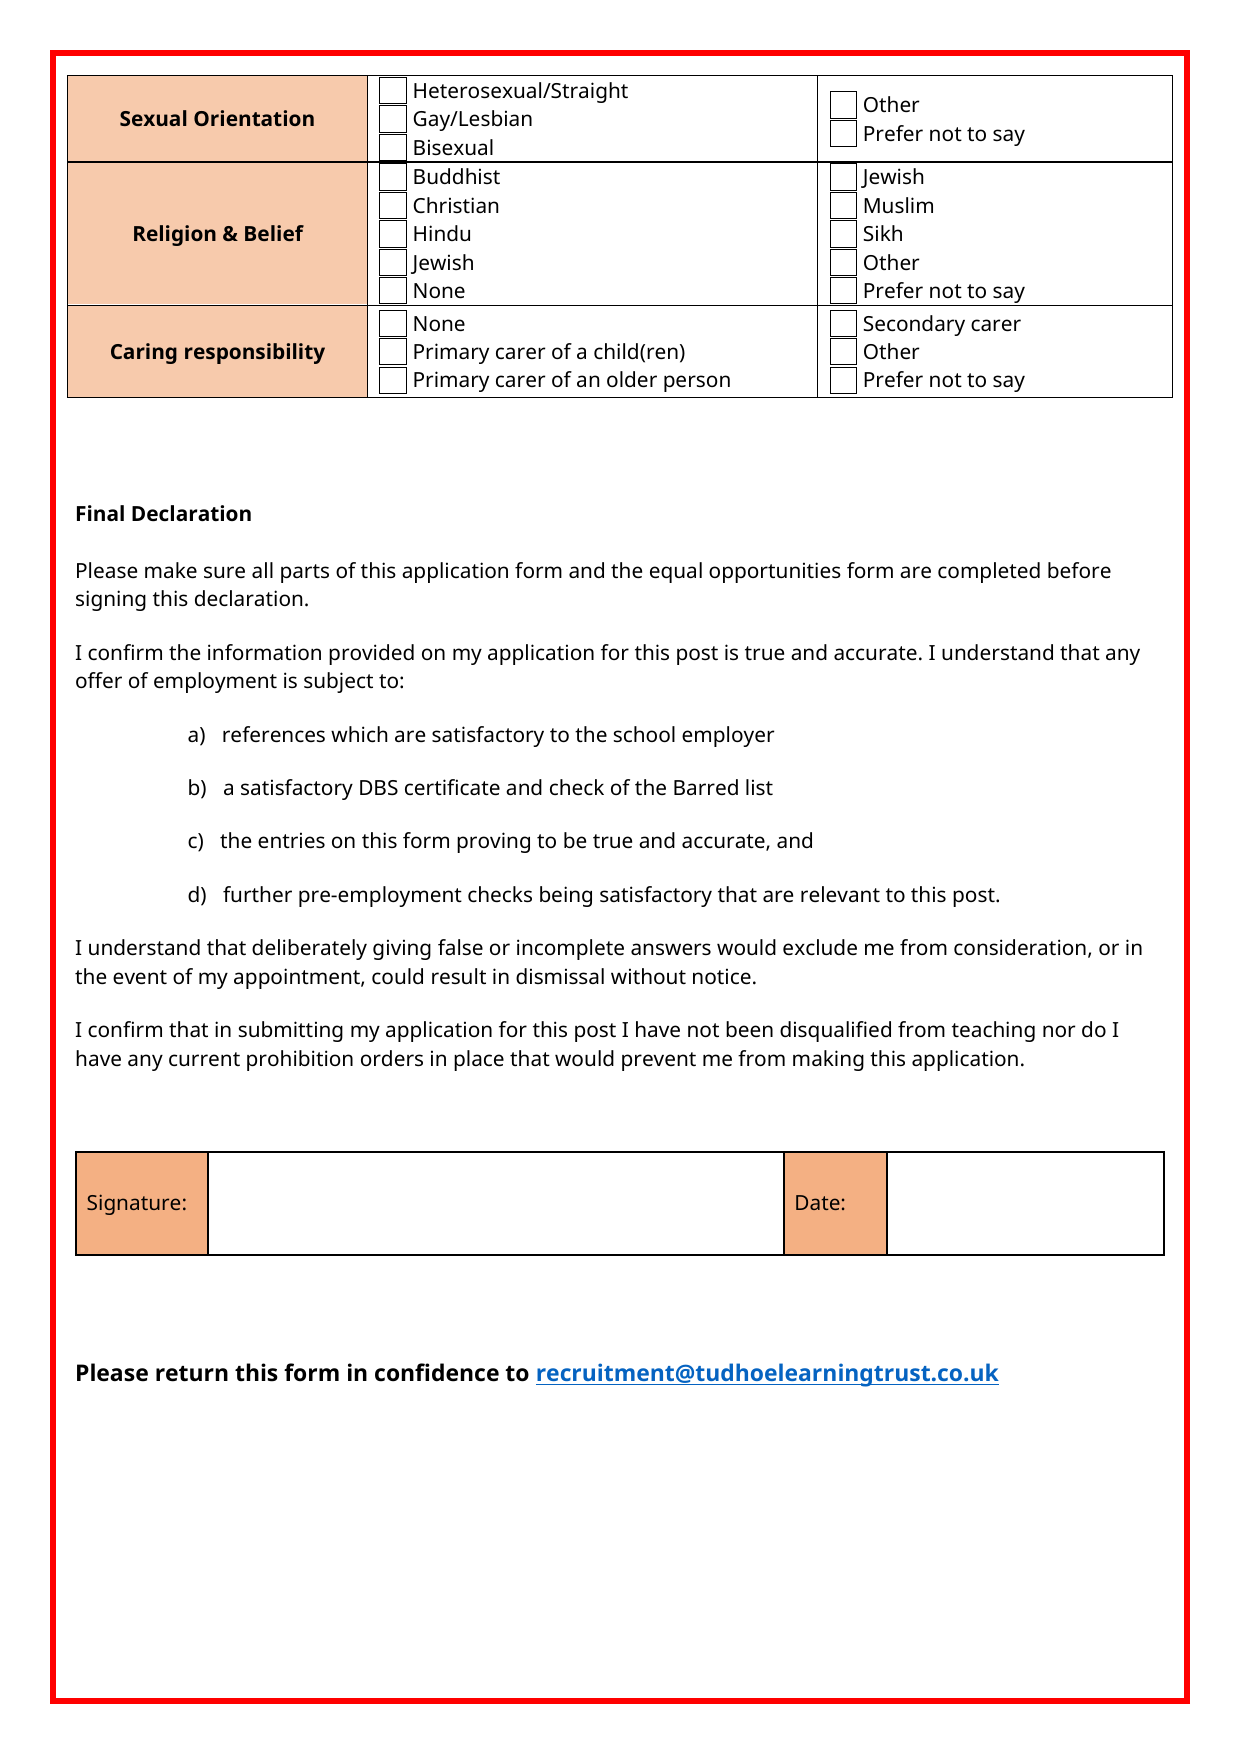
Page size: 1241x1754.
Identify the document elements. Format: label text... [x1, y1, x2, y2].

table_cell Heterosexual/Straight Gay/Lesbian Bisexual [368, 76, 817, 161]
table_header [209, 1153, 783, 1254]
table_header Date: [785, 1153, 886, 1254]
table_header Signature: [77, 1153, 207, 1254]
table_cell Secondary carer Other Prefer not to say [818, 306, 1172, 397]
table_cell Caring responsibility [68, 306, 367, 397]
table_header [888, 1153, 1163, 1254]
text b) a satisfactory DBS certificate and check of the Barred list [187, 773, 1165, 802]
text I confirm the information provided on my application for this post is true and accurate. I understand that any offer of employment is subject to: [75, 638, 1165, 695]
text Please return this form in confidence to recruitment@tudhoelearningtrust.co.uk [75, 1357, 1165, 1388]
text I confirm that in submitting my application for this post I have not been disqualified from teaching nor do I have any current prohibition orders in place that would prevent me from making this application. [75, 1015, 1165, 1072]
table_cell None Primary carer of a child(ren) Primary carer of an older person [368, 306, 817, 397]
text a) references which are satisfactory to the school employer [187, 720, 1165, 748]
table_cell Sexual Orientation [68, 76, 367, 161]
table_cell Religion & Belief [68, 163, 367, 304]
text c) the entries on this form proving to be true and accurate, and [187, 827, 1165, 855]
text Final Declaration [75, 499, 1165, 528]
table_cell Buddhist Christian Hindu Jewish None [368, 163, 817, 304]
text I understand that deliberately giving false or incomplete answers would exclude me from consideration, or in the event of my appointment, could result in dismissal without notice. [75, 933, 1165, 990]
text Please make sure all parts of this application form and the equal opportunities form are completed before signing this declaration. [75, 556, 1165, 613]
text d) further pre-employment checks being satisfactory that are relevant to this post. [187, 880, 1165, 908]
table_cell Jewish Muslim Sikh Other Prefer not to say [818, 163, 1172, 304]
table_cell Other Prefer not to say [818, 76, 1172, 161]
